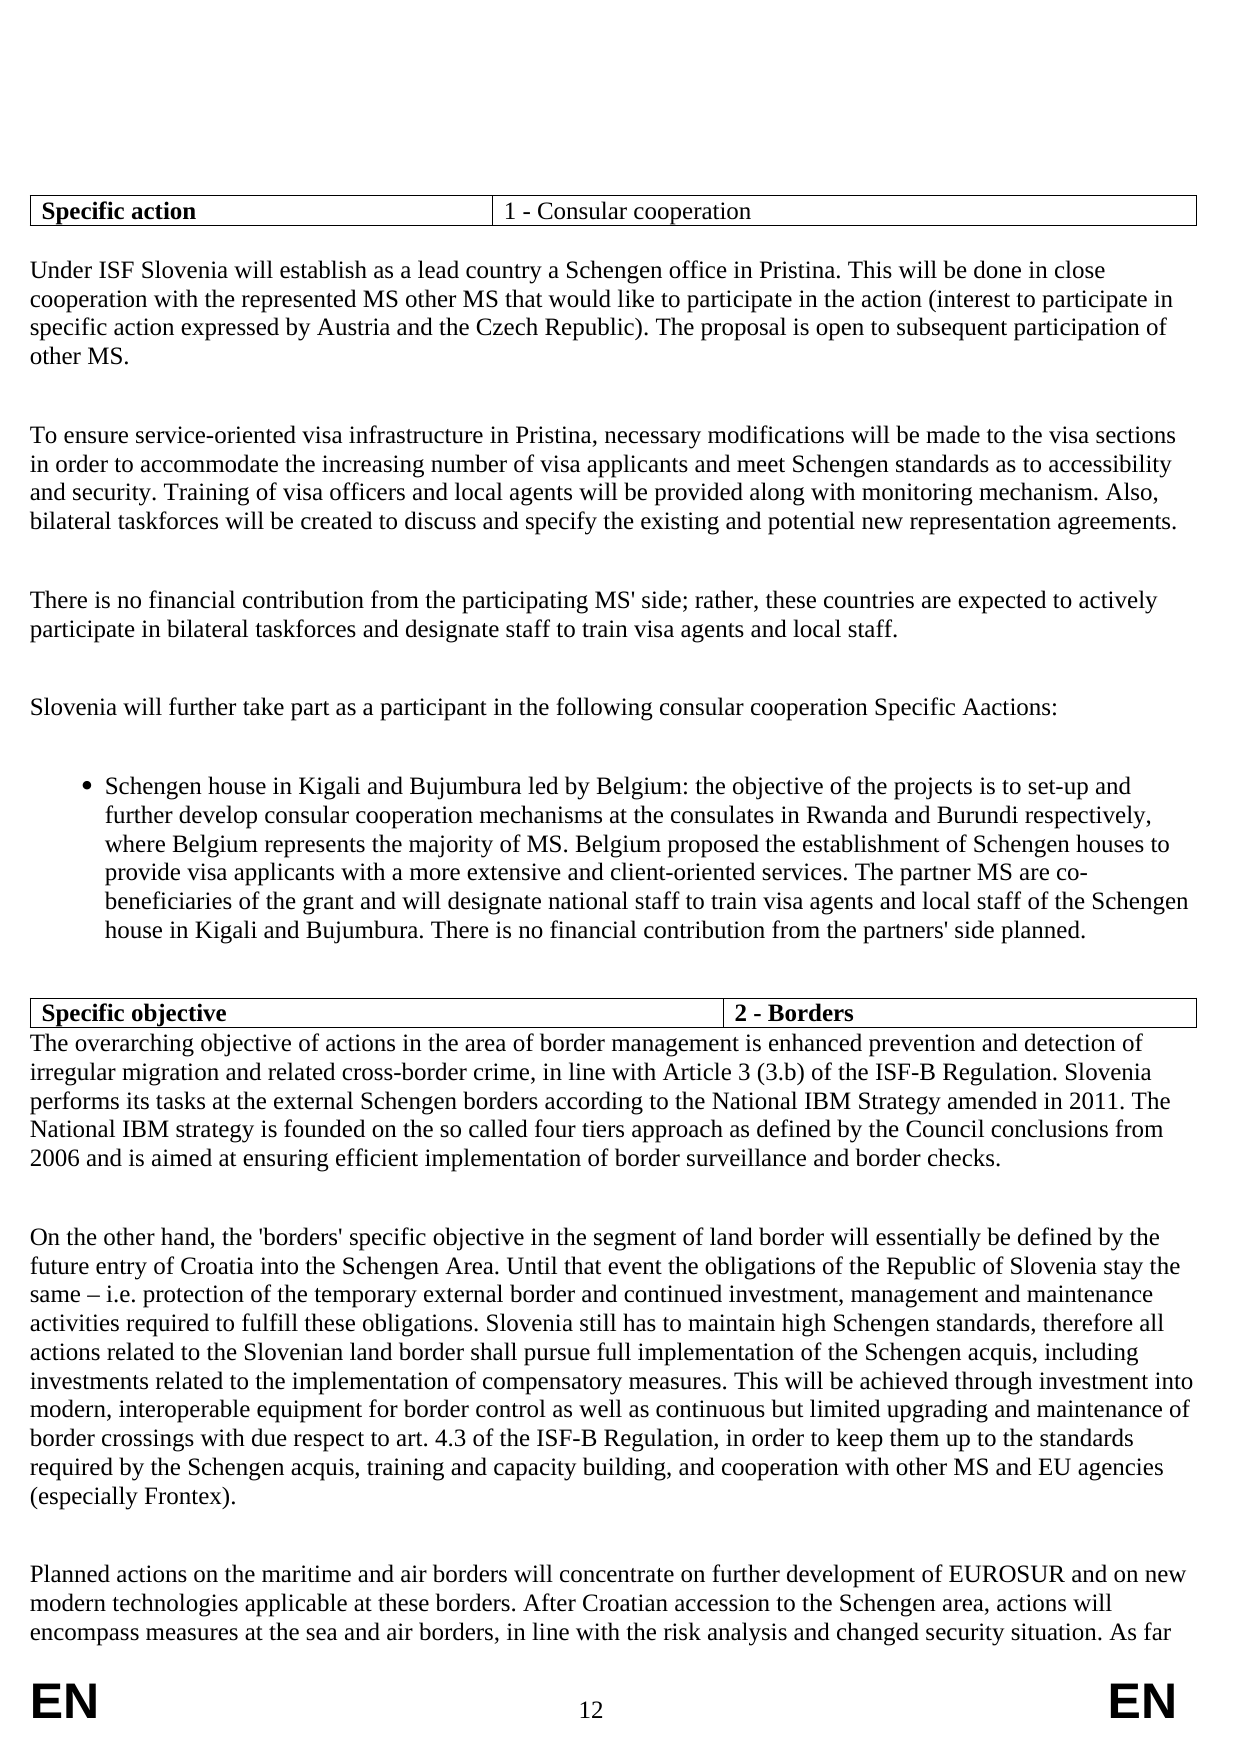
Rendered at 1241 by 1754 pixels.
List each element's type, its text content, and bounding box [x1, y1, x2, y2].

text The overarching objective of actions in the area of border management is enhanced prevention and detection of irregular migration and related cross-border crime, in line with Article 3 (3.b) of the ISF-B Regulation. Slovenia performs its tasks at the external Schengen borders according to the National IBM Strategy amended in 2011. The National IBM strategy is founded on the so called four tiers approach as defined by the Council conclusions from 2006 and is aimed at ensuring efficient implementation of border surveillance and border checks. [29, 1028, 1196, 1172]
text Slovenia will further take part as a participant in the following consular cooperation Specific Aactions: [29, 692, 1196, 721]
table_header 1 - Consular cooperation [493, 196, 1196, 225]
table_header 2 - Borders [724, 999, 1196, 1027]
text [29, 1559, 1196, 1646]
text To ensure service-oriented visa infrastructure in Pristina, necessary modifications will be made to the visa sections in order to accommodate the increasing number of visa applicants and meet Schengen standards as to accessibility and security. Training of visa officers and local agents will be provided along with monitoring mechanism. Also, bilateral taskforces will be created to discuss and specify the existing and potential new representation agreements. [29, 420, 1196, 535]
text Under ISF Slovenia will establish as a lead country a Schengen office in Pristina. This will be done in close cooperation with the represented MS other MS that would like to participate in the action (interest to participate in specific action expressed by Austria and the Czech Republic). The proposal is open to subsequent participation of other MS. [29, 255, 1196, 370]
text On the other hand, the 'borders' specific objective in the segment of land border will essentially be defined by the future entry of Croatia into the Schengen Area. Until that event the obligations of the Republic of Slovenia stay the same – i.e. protection of the temporary external border and continued investment, management and maintenance activities required to fulfill these obligations. Slovenia still has to maintain high Schengen standards, therefore all actions related to the Slovenian land border shall pursue full implementation of the Schengen acquis, including investments related to the implementation of compensatory measures. This will be achieved through investment into modern, interoperable equipment for border control as well as continuous but limited upgrading and maintenance of border crossings with due respect to art. 4.3 of the ISF-B Regulation, in order to keep them up to the standards required by the Schengen acquis, training and capacity building, and cooperation with other MS and EU agencies (especially Frontex). [29, 1222, 1196, 1509]
text There is no financial contribution from the participating MS' side; rather, these countries are expected to actively participate in bilateral taskforces and designate staff to train visa agents and local staff. [29, 585, 1196, 642]
table_header Specific objective [31, 999, 723, 1027]
list Schengen house in Kigali and Bujumbura led by Belgium: the objective of the projects is to set-up and further develop consular cooperation mechanisms at the consulates in Rwanda and Burundi respectively, where Belgium represents the majority of MS. Belgium proposed the establishment of Schengen houses to provide visa applicants with a more extensive and client-oriented services. The partner MS are co-beneficiaries of the grant and will designate national staff to train visa agents and local staff of the Schengen house in Kigali and Bujumbura. There is no financial contribution from the partners' side planned. [83, 771, 1196, 944]
table_header Specific action [31, 196, 492, 225]
